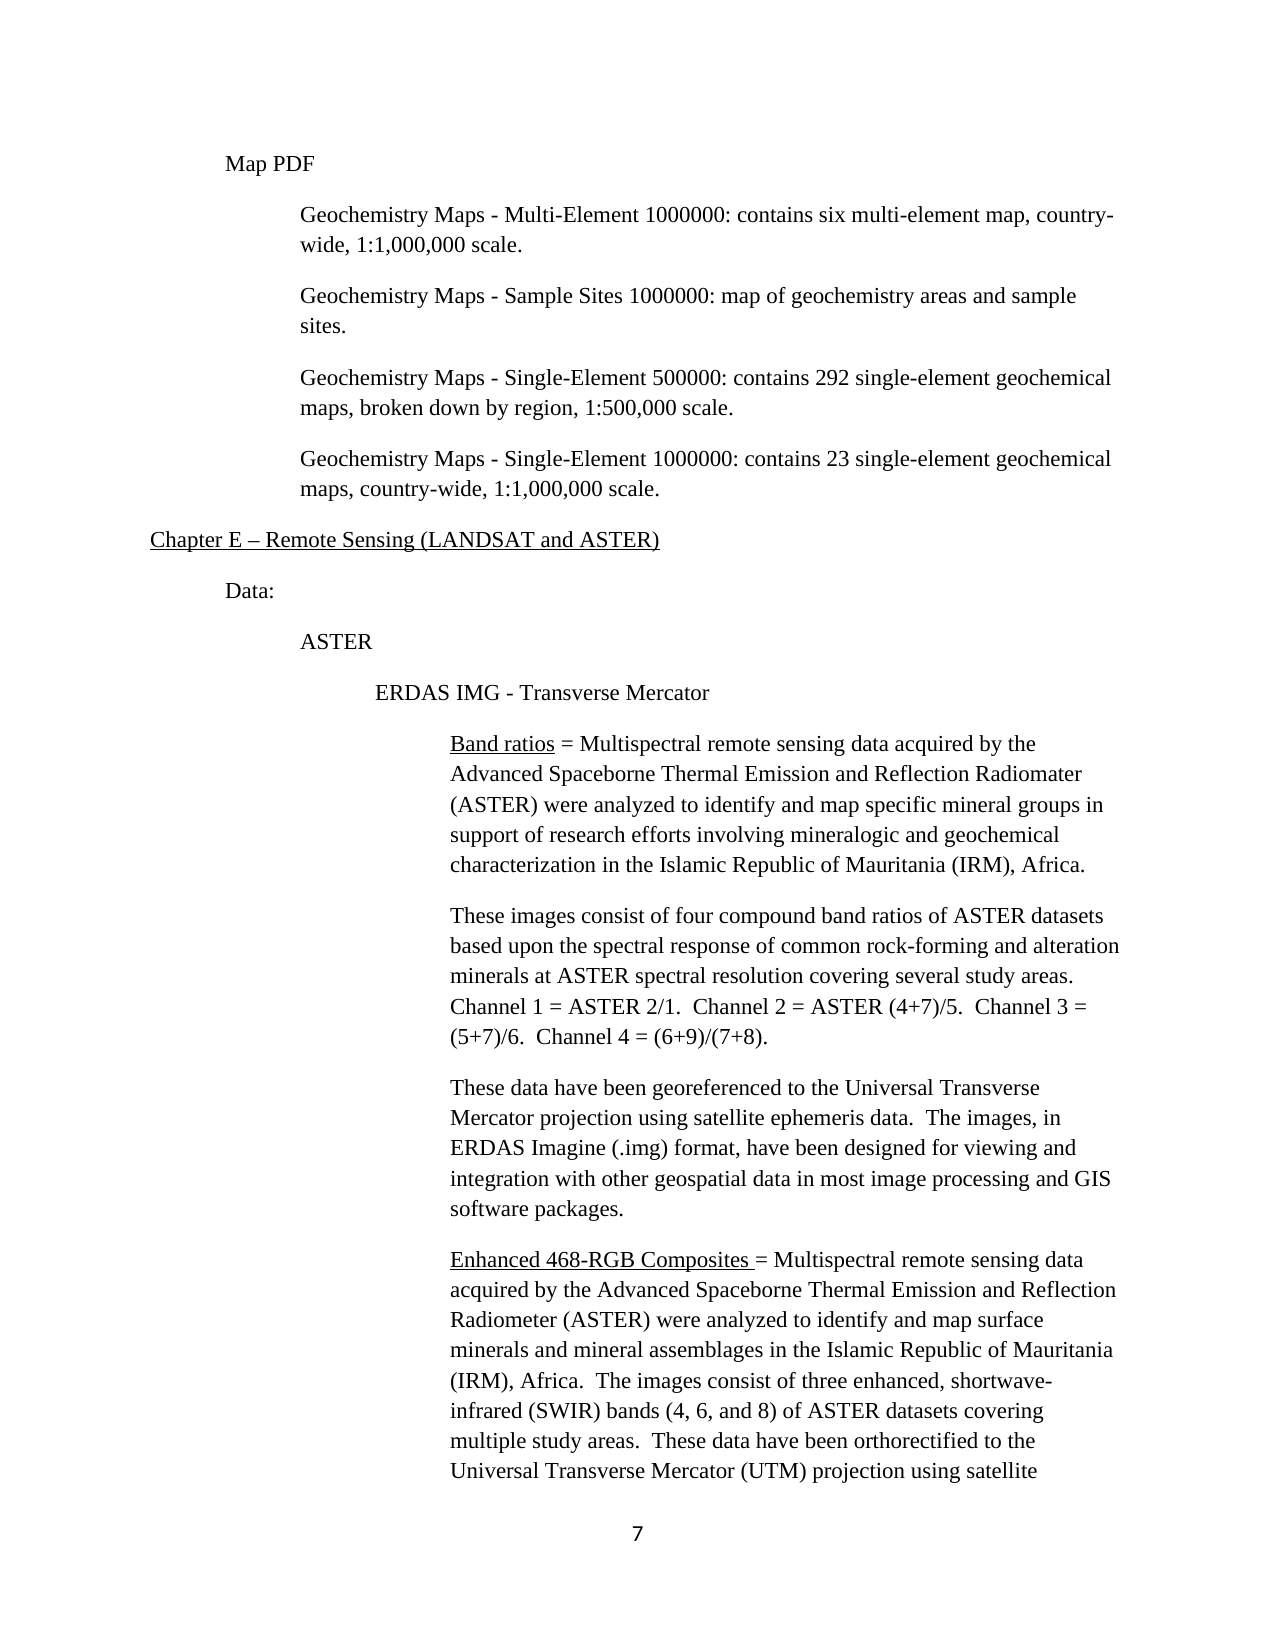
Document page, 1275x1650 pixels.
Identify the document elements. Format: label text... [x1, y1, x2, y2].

text ERDAS IMG - Transverse Mercator [150, 679, 1125, 706]
text ASTER [150, 628, 1125, 654]
text These data have been georeferenced to the Universal Transverse Mercator projection using satellite ephemeris data. The images, in ERDAS Imagine (.img) format, have been designed for viewing and integration with other geospatial data in most image processing and GIS software packages. [450, 1074, 1125, 1221]
text Map PDF [150, 150, 1125, 176]
text Band ratios = Multispectral remote sensing data acquired by the Advanced Spaceborne Thermal Emission and Reflection Radiomater (ASTER) were analyzed to identify and map specific mineral groups in support of research efforts involving mineralogic and geochemical characterization in the Islamic Republic of Mauritania (IRM), Africa. [450, 730, 1125, 877]
text Data: [150, 577, 1125, 603]
text Geochemistry Maps - Single-Element 1000000: contains 23 single-element geochemical maps, country-wide, 1:1,000,000 scale. [300, 445, 1125, 501]
text These images consist of four compound band ratios of ASTER datasets based upon the spectral response of common rock-forming and alteration minerals at ASTER spectral resolution covering several study areas. Channel 1 = ASTER 2/1. Channel 2 = ASTER (4+7)/5. Channel 3 = (5+7)/6. Channel 4 = (6+9)/(7+8). [450, 902, 1125, 1049]
text Chapter E – Remote Sensing (LANDSAT and ASTER) [150, 526, 1125, 552]
text Geochemistry Maps - Sample Sites 1000000: map of geochemistry areas and sample sites. [300, 282, 1125, 339]
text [450, 1246, 1125, 1484]
text Geochemistry Maps - Multi-Element 1000000: contains six multi-element map, country-wide, 1:1,000,000 scale. [300, 201, 1125, 258]
text Geochemistry Maps - Single-Element 500000: contains 292 single-element geochemical maps, broken down by region, 1:500,000 scale. [300, 363, 1125, 420]
